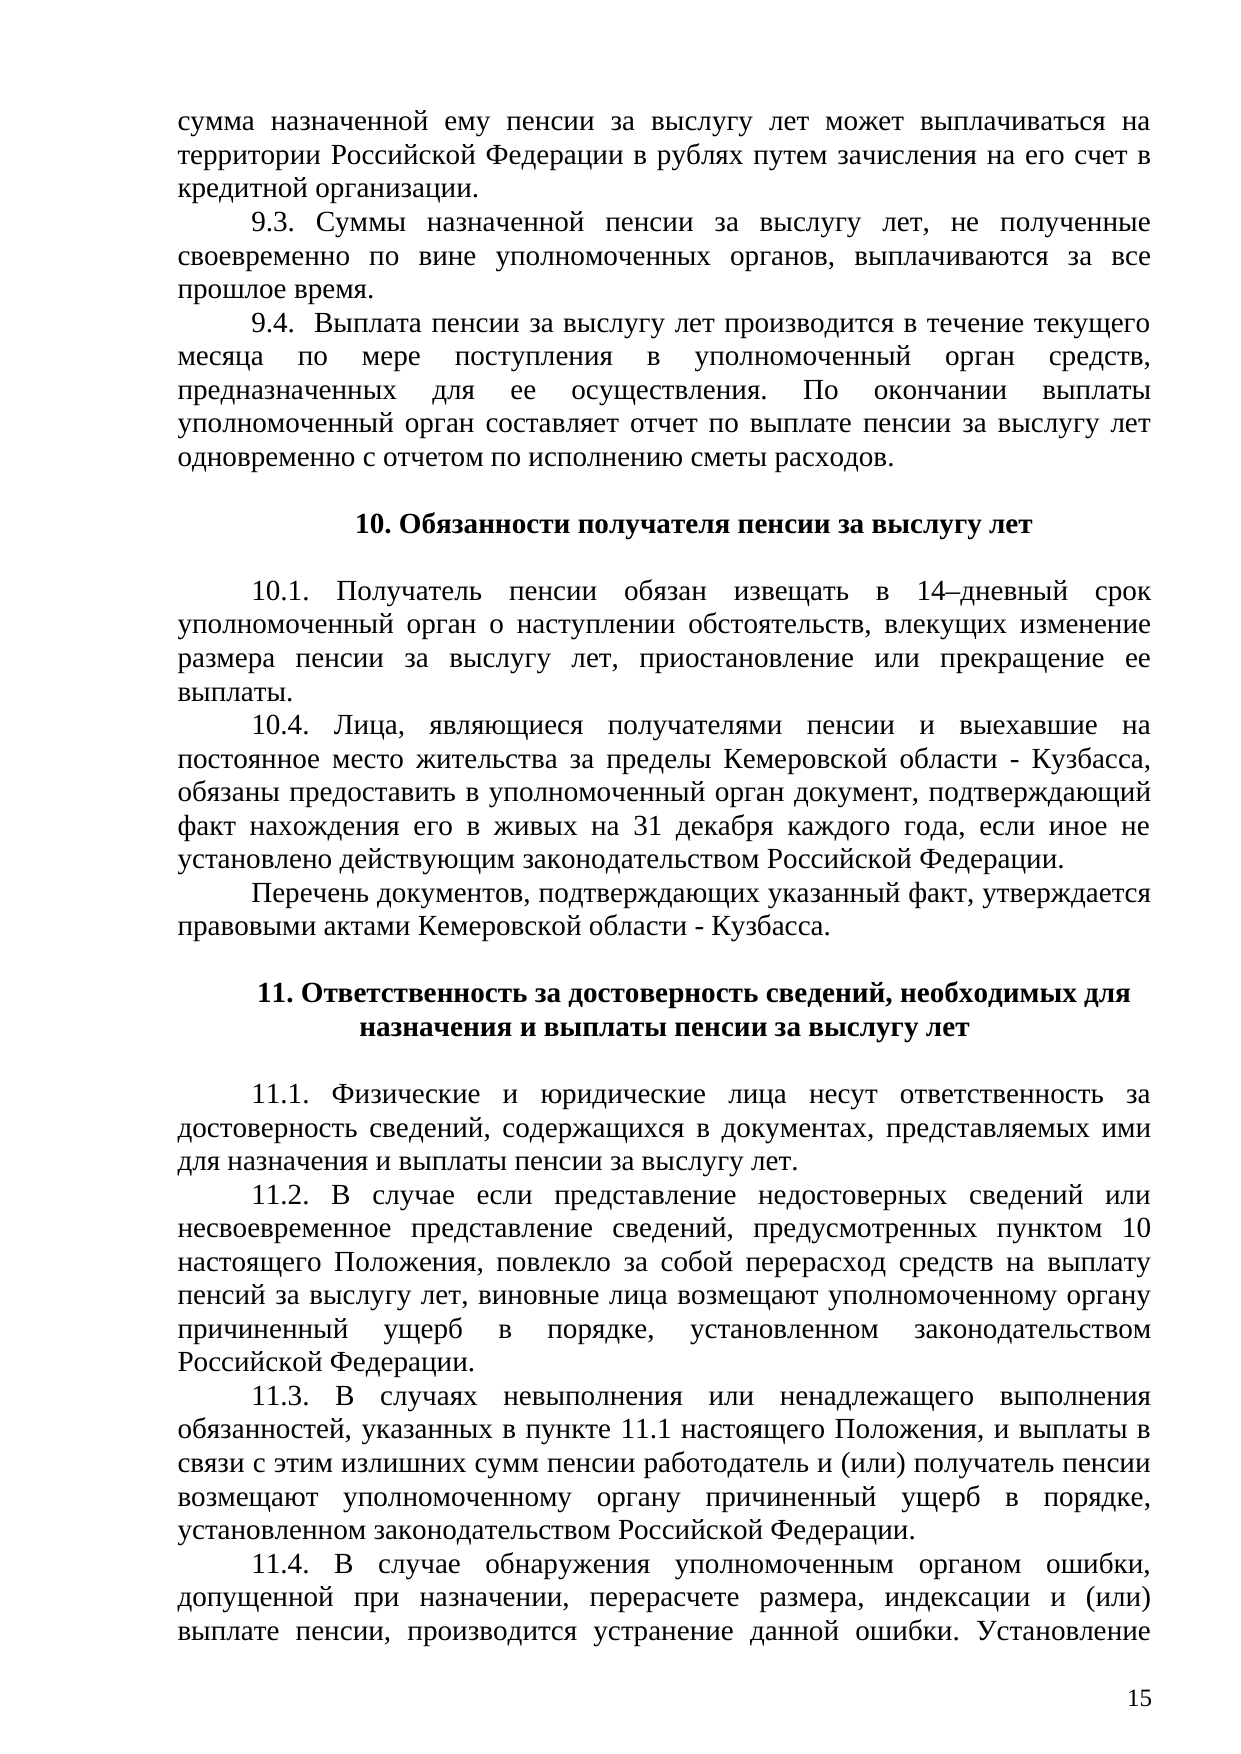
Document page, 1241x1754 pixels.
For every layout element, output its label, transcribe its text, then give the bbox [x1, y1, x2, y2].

text 9.3. Суммы назначенной пенсии за выслугу лет, не полученные своевременно по вине уполномоченных органов, выплачиваются за все прошлое время. [177, 204, 1152, 305]
text 10.4. Лица, являющиеся получателями пенсии и выехавшие на постоянное место жительства за пределы Кемеровской области - Кузбасса, обязаны предоставить в уполномоченный орган документ, подтверждающий факт нахождения его в живых на 31 декабря каждого года, если иное не установлено действующим законодательством Российской Федерации. [177, 707, 1152, 875]
text 11.2. В случае если представление недостоверных сведений или несвоевременное представление сведений, предусмотренных пунктом 10 настоящего Положения, повлекло за собой перерасход средств на выплату пенсий за выслугу лет, виновные лица возмещают уполномоченному органу причиненный ущерб в порядке, установленном законодательством Российской Федерации. [177, 1177, 1152, 1378]
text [177, 103, 1152, 204]
text 11.3. В случаях невыполнения или ненадлежащего выполнения обязанностей, указанных в пункте 11.1 настоящего Положения, и выплаты в связи с этим излишних сумм пенсии работодатель и (или) получатель пенсии возмещают уполномоченному органу причиненный ущерб в порядке, установленном законодательством Российской Федерации. [177, 1378, 1152, 1546]
text 10. Обязанности получателя пенсии за выслугу лет [177, 506, 1152, 539]
text 10.1. Получатель пенсии обязан извещать в 14–дневный срок уполномоченный орган о наступлении обстоятельств, влекущих изменение размера пенсии за выслугу лет, приостановление или прекращение ее выплаты. [177, 573, 1152, 707]
text 9.4. Выплата пенсии за выслугу лет производится в течение текущего месяца по мере поступления в уполномоченный орган средств, предназначенных для ее осуществления. По окончании выплаты уполномоченный орган составляет отчет по выплате пенсии за выслугу лет одновременно с отчетом по исполнению сметы расходов. [177, 305, 1152, 472]
text 11. Ответственность за достоверность сведений, необходимых для назначения и выплаты пенсии за выслугу лет [177, 976, 1152, 1043]
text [177, 1546, 1152, 1646]
text Перечень документов, подтверждающих указанный факт, утверждается правовыми актами Кемеровской области - Кузбасса. [177, 875, 1152, 942]
text 11.1. Физические и юридические лица несут ответственность за достоверность сведений, содержащихся в документах, представляемых ими для назначения и выплаты пенсии за выслугу лет. [177, 1076, 1152, 1177]
